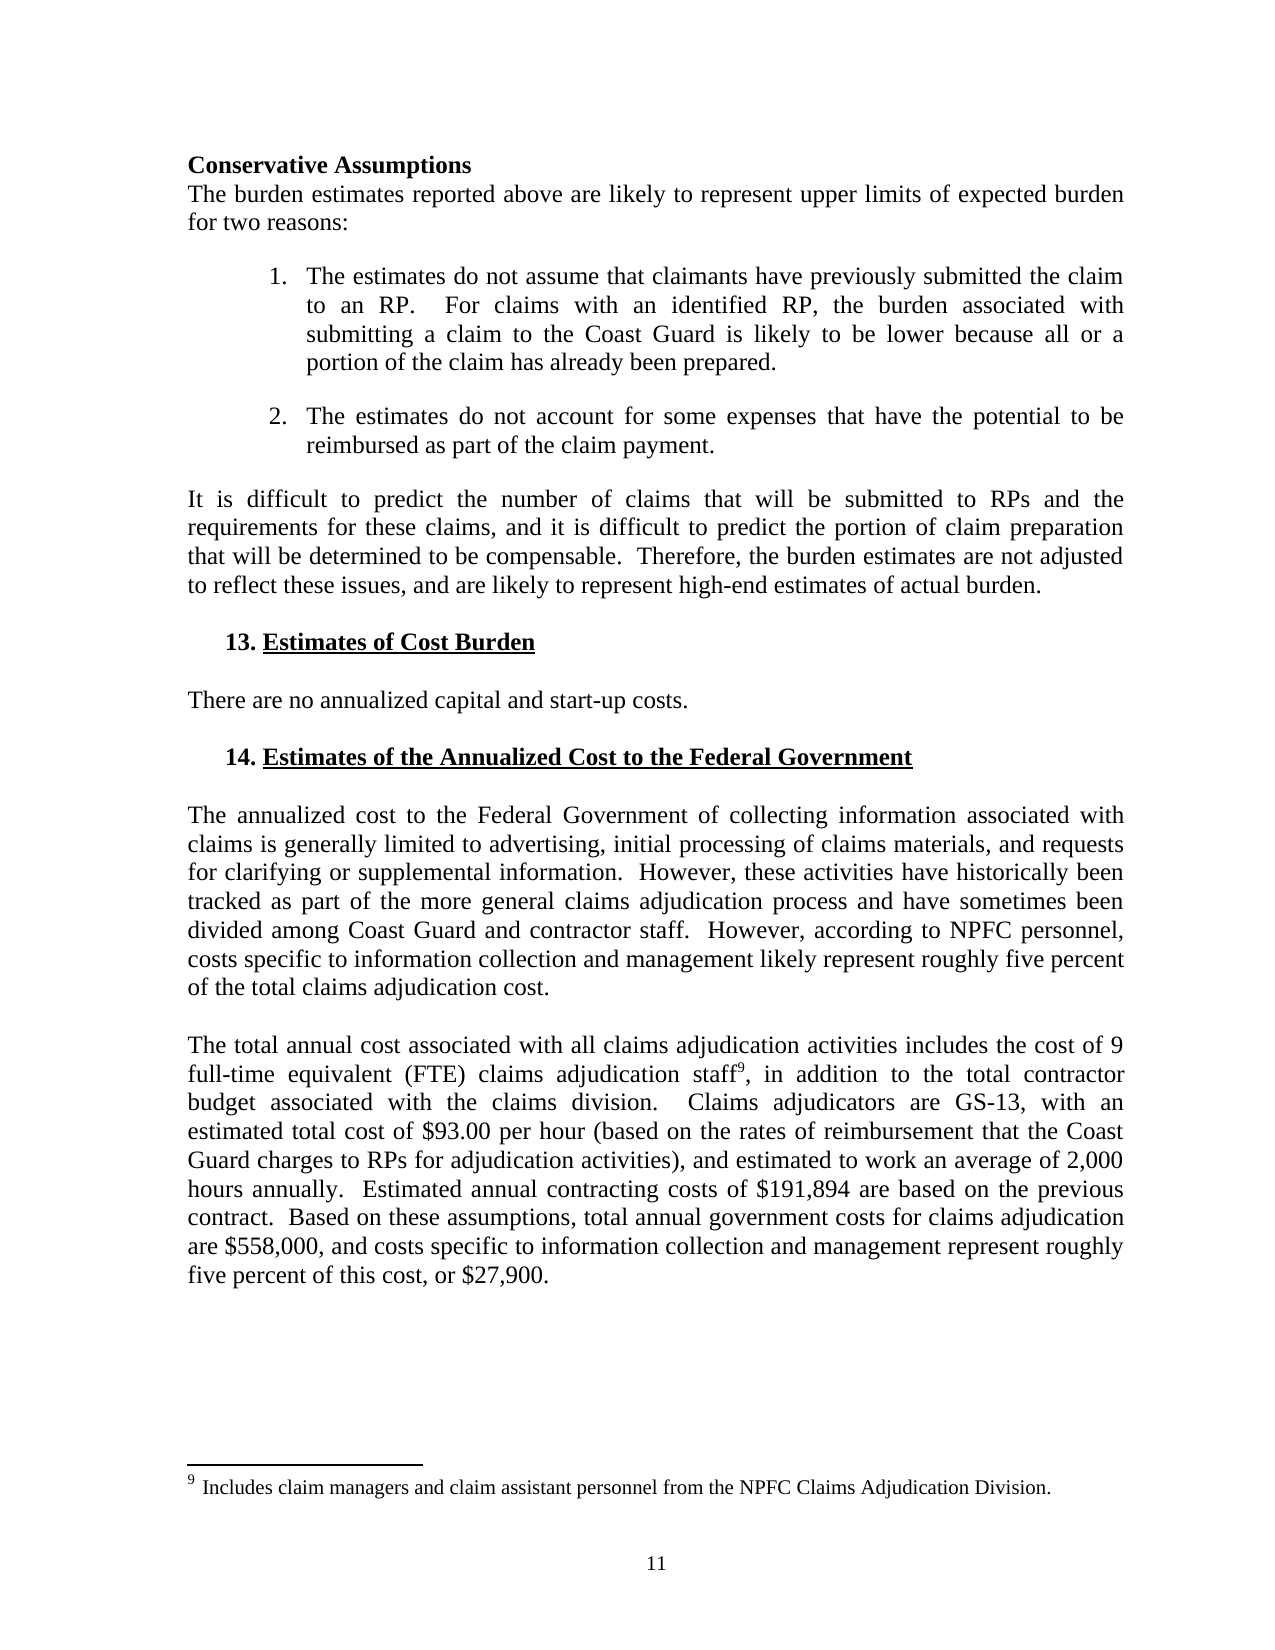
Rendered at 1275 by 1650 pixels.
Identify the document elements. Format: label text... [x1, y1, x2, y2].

text It is difficult to predict the number of claims that will be submitted to RPs and the requirements for these claims, and it is difficult to predict the portion of claim preparation that will be determined to be compensable. Therefore, the burden estimates are not adjusted to reflect these issues, and are likely to represent high-end estimates of actual burden. [187, 484, 1125, 599]
text The annualized cost to the Federal Government of collecting information associated with claims is generally limited to advertising, initial processing of claims materials, and requests for clarifying or supplemental information. However, these activities have historically been tracked as part of the more general claims adjudication process and have sometimes been divided among Coast Guard and contractor staff. However, according to NPFC personnel, costs specific to information collection and management likely represent roughly five percent of the total claims adjudication cost. [187, 800, 1125, 1001]
text There are no annualized capital and start-up costs. [187, 685, 1125, 714]
list Estimates of Cost Burden [225, 627, 1125, 656]
text The burden estimates reported above are likely to represent upper limits of expected burden for two reasons: [187, 179, 1125, 236]
list The estimates do not account for some expenses that have the potential to be reimbursed as part of the claim payment. [269, 401, 1125, 459]
text The total annual cost associated with all claims adjudication activities includes the cost of 9 full-time equivalent (FTE) claims adjudication staff, in addition to the total contractor budget associated with the claims division. Claims adjudicators are GS-13, with an estimated total cost of $93.00 per hour (based on the rates of reimbursement that the Coast Guard charges to RPs for adjudication activities), and estimated to work an average of 2,000 hours annually. Estimated annual contracting costs of $191,894 are based on the previous contract. Based on these assumptions, total annual government costs for claims adjudication are $558,000, and costs specific to information collection and management represent roughly five percent of this cost, or $27,900. [187, 1030, 1125, 1289]
list The estimates do not assume that claimants have previously submitted the claim to an RP. For claims with an identified RP, the burden associated with submitting a claim to the Coast Guard is likely to be lower because all or a portion of the claim has already been prepared. [269, 261, 1125, 376]
text Conservative Assumptions [187, 150, 1125, 179]
list Estimates of the Annualized Cost to the Federal Government [225, 742, 1125, 771]
